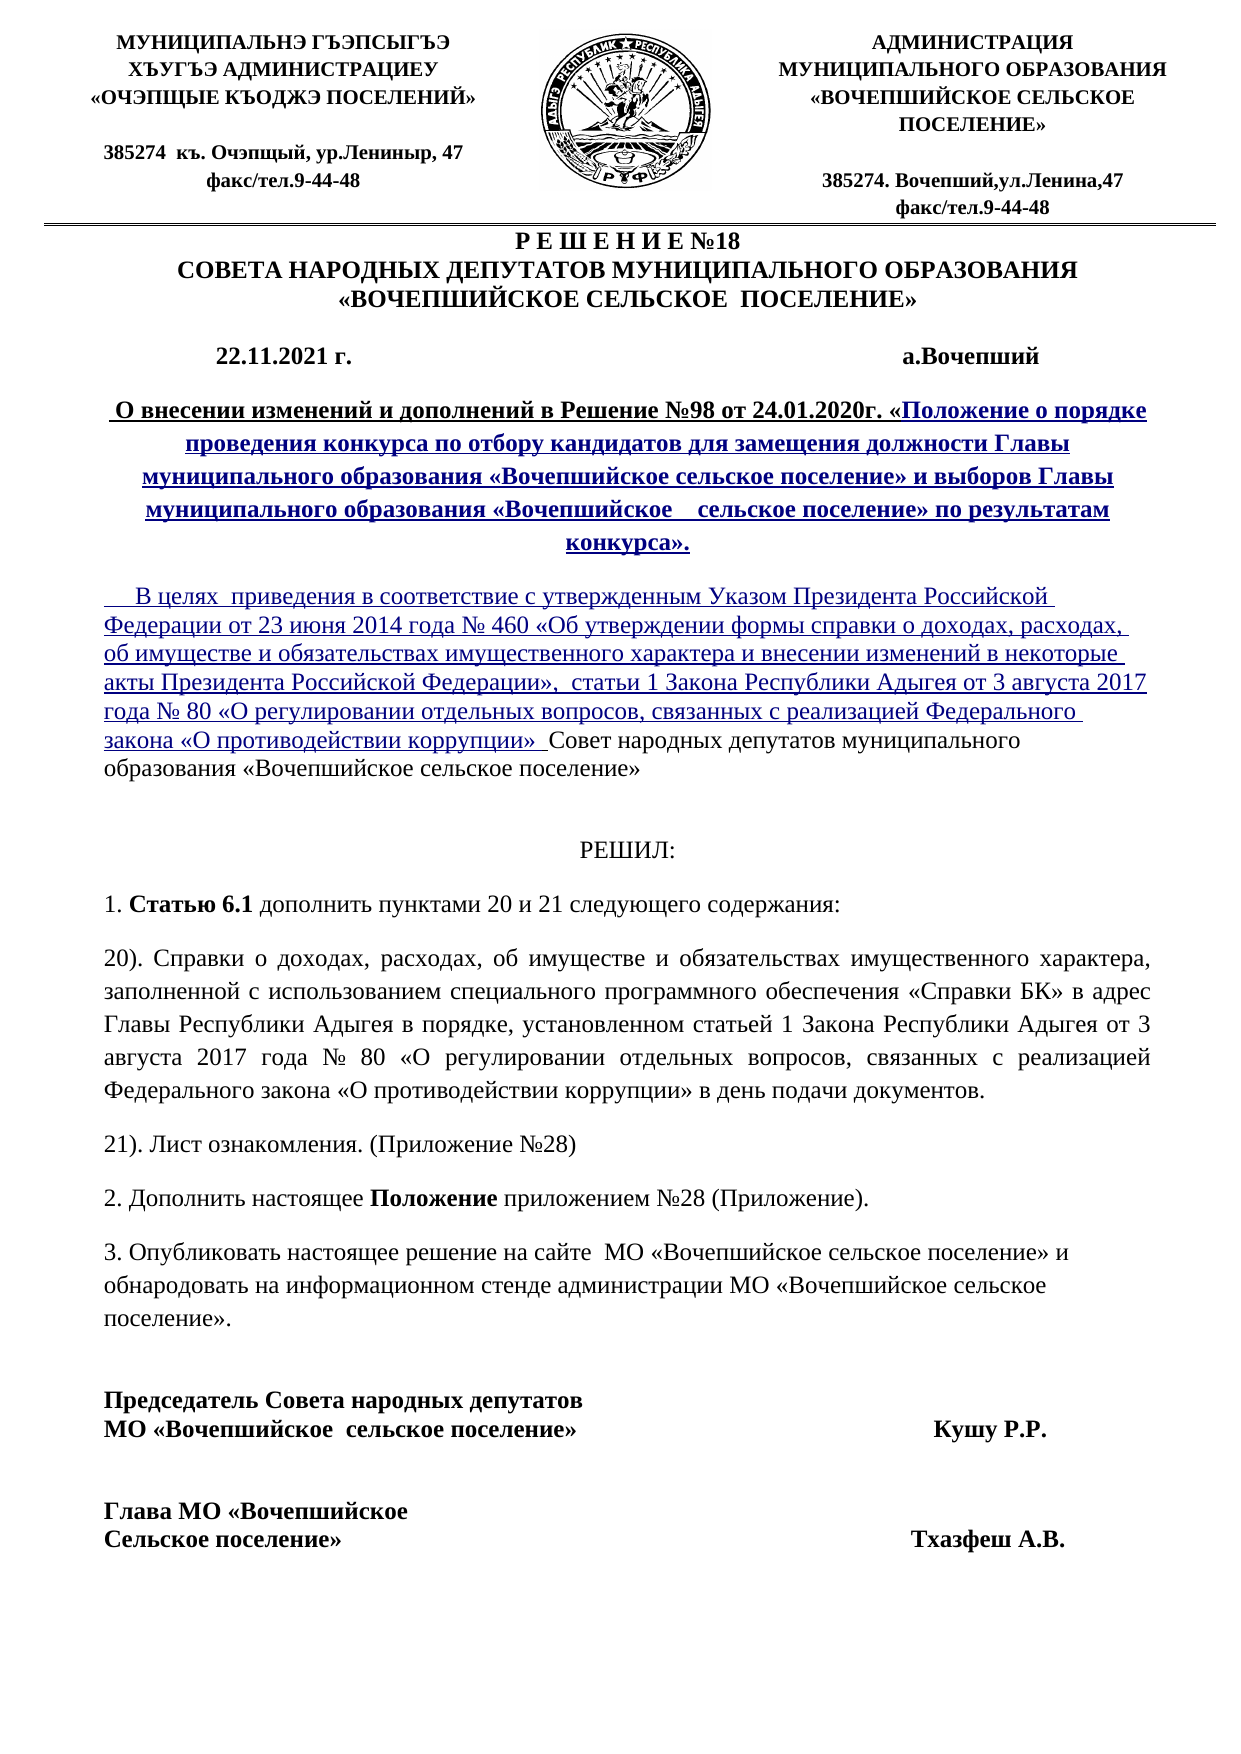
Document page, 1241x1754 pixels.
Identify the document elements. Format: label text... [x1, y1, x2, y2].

text Сельское поселение» Тхазфеш А.В. [103, 1524, 1152, 1553]
table_header [522, 30, 729, 223]
subtitle В целях приведения в соответствие с утвержденным Указом Президента Российской Федерации от 23 июня 2014 года № 460 «Об утверждении формы справки о доходах, расходах, об имуществе и обязательствах имущественного характера и внесении изменений в некоторые акты Президента Российской Федерации», статьи 1 Закона Республики Адыгея от 3 августа 2017 года № 80 «О регулировании отдельных вопросов, связанных с реализацией Федерального закона «О противодействии коррупции» Совет народных депутатов муниципального образования «Вочепшийское сельское поселение» [103, 581, 1152, 782]
text Председатель Совета народных депутатов [103, 1385, 1152, 1414]
text МО «Вочепшийское сельское поселение» Кушу Р.Р. [103, 1414, 1152, 1443]
text СОВЕТА НАРОДНЫХ ДЕПУТАТОВ МУНИЦИПАЛЬНОГО ОБРАЗОВАНИЯ «ВОЧЕПШИЙСКОЕ СЕЛЬСКОЕ ПОСЕЛЕНИЕ» [103, 255, 1152, 312]
text РЕШИЛ: [103, 835, 1152, 864]
text 20). Справки о доходах, расходах, об имуществе и обязательствах имущественного характера, заполненной с использованием специального программного обеспечения «Справки БК» в адрес Главы Республики Адыгея в порядке, установленном статьей 1 Закона Республики Адыгея от 3 августа 2017 года № 80 «О регулировании отдельных вопросов, связанных с реализацией Федерального закона «О противодействии коррупции» в день подачи документов. [103, 943, 1152, 1104]
text 1. Статью 6.1 дополнить пунктами 20 и 21 следующего содержания: [103, 889, 1152, 918]
text Глава МО «Вочепшийское [103, 1496, 1152, 1524]
text О внесении изменений и дополнений в Решение №98 от 24.01.2020г. «Положение о порядке проведения конкурса по отбору кандидатов для замещения должности Главы муниципального образования «Вочепшийское сельское поселение» и выборов Главы муниципального образования «Вочепшийское сельское поселение» по результатам конкурса». [103, 395, 1152, 556]
picture [538, 29, 713, 191]
text 2. Дополнить настоящее Положение приложением №28 (Приложение). [103, 1183, 1152, 1212]
text 22.11.2021 г. а.Вочепший [103, 341, 1152, 370]
text 3. Опубликовать настоящее решение на сайте МО «Вочепшийское сельское поселение» и обнародовать на информационном стенде администрации МО «Вочепшийское сельское поселение». [103, 1237, 1152, 1331]
text 21). Лист ознакомления. (Приложение №28) [103, 1129, 1152, 1158]
text Р Е Ш Е Н И Е №18 [103, 226, 1152, 255]
table_header АДМИНИСТРАЦИЯ МУНИЦИПАЛЬНОГО ОБРАЗОВАНИЯ «ВОЧЕПШИЙСКОЕ СЕЛЬСКОЕ ПОСЕЛЕНИЕ» 385274. Вочепший,ул.Ленина,47 факс/тел.9-44-48 [729, 30, 1216, 223]
table_header МУНИЦИПАЛЬНЭ ГЪЭПСЫГЪЭ ХЪУГЪЭ АДМИНИСТРАЦИЕУ «ОЧЭПЩЫЕ КЪОДЖЭ ПОСЕЛЕНИЙ» 385274 къ. Очэпщый, ур.Лениныр, 47 факс/тел.9-44-48 [44, 30, 522, 223]
